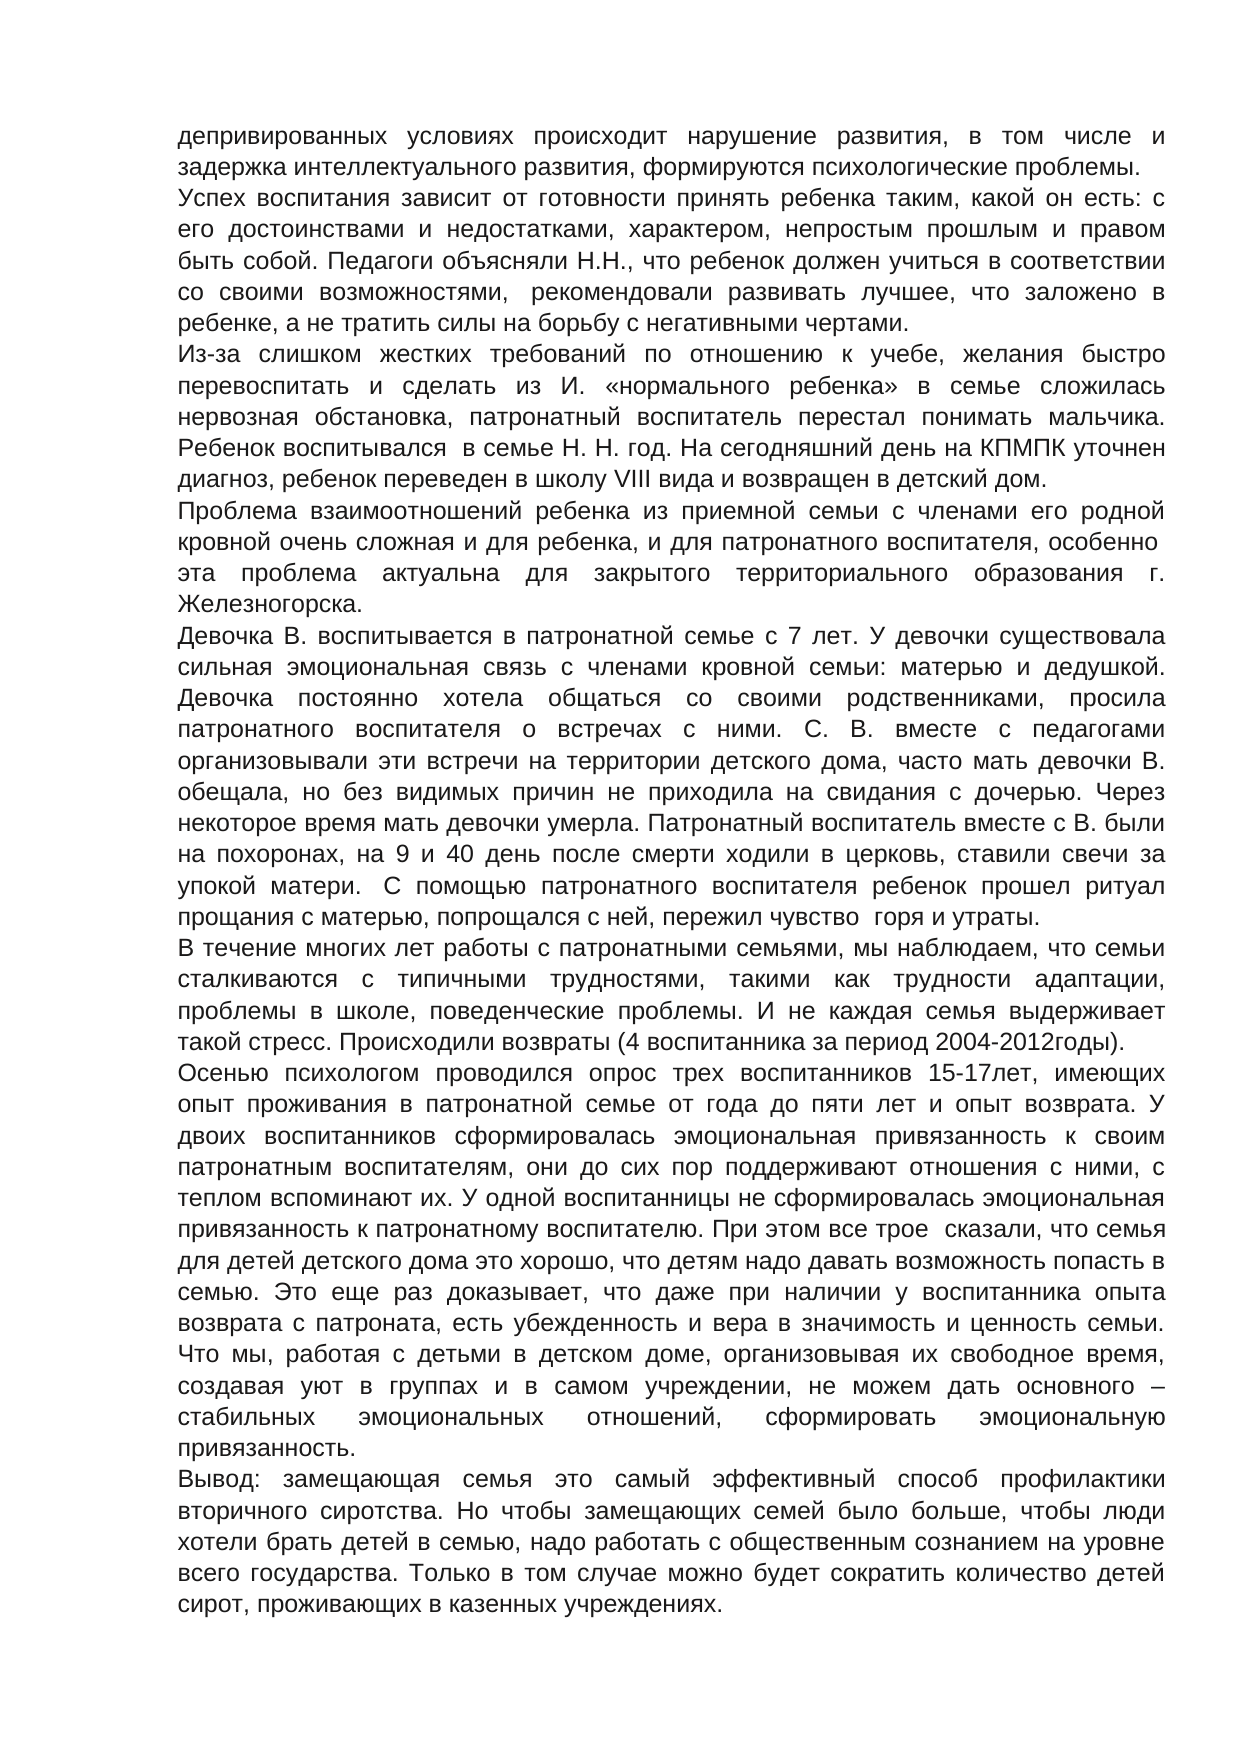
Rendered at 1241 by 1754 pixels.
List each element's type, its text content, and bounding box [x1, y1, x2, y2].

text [177, 118, 1167, 181]
text Осенью психологом проводился опрос трех воспитанников 15-17лет, имеющих опыт проживания в патронатной семье от года до пяти лет и опыт возврата. У двоих воспитанников сформировалась эмоциональная привязанность к своим патронатным воспитателям, они до сих пор поддерживают отношения с ними, с теплом вспоминают их. У одной воспитанницы не сформировалась эмоциональная привязанность к патронатному воспитателю. При этом все трое сказали, что семья для детей детского дома это хорошо, что детям надо давать возможность попасть в семью. Это еще раз доказывает, что даже при наличии у воспитанника опыта возврата с патроната, есть убежденность и вера в значимость и ценность семьи. Что мы, работая с детьми в детском доме, организовывая их свободное время, создавая уют в группах и в самом учреждении, не можем дать основного – стабильных эмоциональных отношений, сформировать эмоциональную привязанность. [177, 1056, 1167, 1462]
text Успех воспитания зависит от готовности принять ребенка таким, какой он есть: с его достоинствами и недостатками, характером, непростым прошлым и правом быть собой. Педагоги объясняли Н.Н., что ребенок должен учиться в соответствии со своими возможностями, рекомендовали развивать лучшее, что заложено в ребенке, а не тратить силы на борьбу с негативными чертами. [177, 181, 1167, 337]
text Проблема взаимоотношений ребенка из приемной семьи с членами его родной кровной очень сложная и для ребенка, и для патронатного воспитателя, особенно эта проблема актуальна для закрытого территориального образования г. Железногорска. [177, 493, 1167, 618]
text Вывод: замещающая семья это самый эффективный способ профилактики вторичного сиротства. Но чтобы замещающих семей было больше, чтобы люди хотели брать детей в семью, надо работать с общественным сознанием на уровне всего государства. Только в том случае можно будет сократить количество детей сирот, проживающих в казенных учреждениях. [177, 1462, 1167, 1618]
text Из-за слишком жестких требований по отношению к учебе, желания быстро перевоспитать и сделать из И. «нормального ребенка» в семье сложилась нервозная обстановка, патронатный воспитатель перестал понимать мальчика. Ребенок воспитывался в семье Н. Н. год. На сегодняшний день на КПМПК уточнен диагноз, ребенок переведен в школу VIII вида и возвращен в детский дом. [177, 337, 1167, 493]
text В течение многих лет работы с патронатными семьями, мы наблюдаем, что семьи сталкиваются с типичными трудностями, такими как трудности адаптации, проблемы в школе, поведенческие проблемы. И не каждая семья выдерживает такой стресс. Происходили возвраты (4 воспитанника за период 2004-2012годы). [177, 931, 1167, 1056]
text Девочка В. воспитывается в патронатной семье с 7 лет. У девочки существовала сильная эмоциональная связь с членами кровной семьи: матерью и дедушкой. Девочка постоянно хотела общаться со своими родственниками, просила патронатного воспитателя о встречах с ними. С. В. вместе с педагогами организовывали эти встречи на территории детского дома, часто мать девочки В. обещала, но без видимых причин не приходила на свидания с дочерью. Через некоторое время мать девочки умерла. Патронатный воспитатель вместе с В. были на похоронах, на 9 и 40 день после смерти ходили в церковь, ставили свечи за упокой матери. С помощью патронатного воспитателя ребенок прошел ритуал прощания с матерью, попрощался с ней, пережил чувство горя и утраты. [177, 618, 1167, 931]
